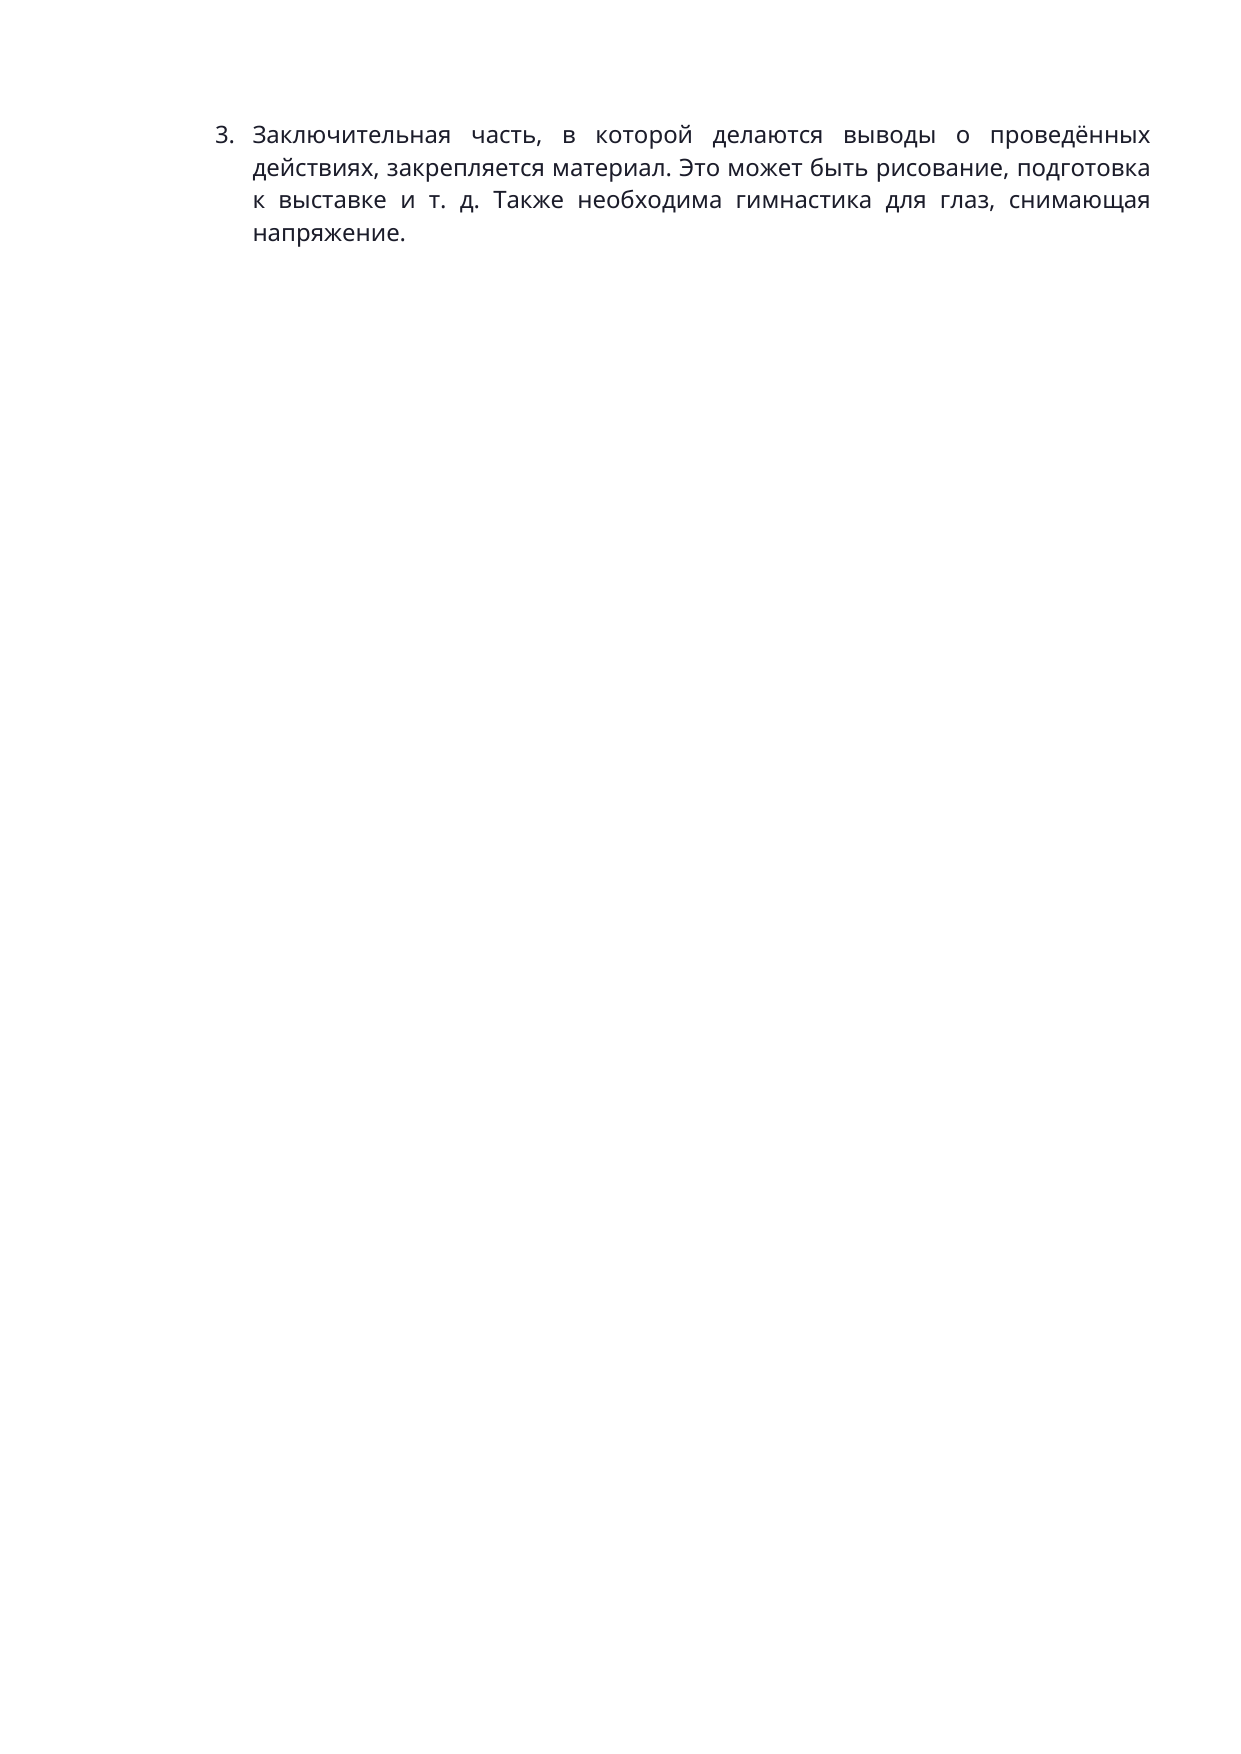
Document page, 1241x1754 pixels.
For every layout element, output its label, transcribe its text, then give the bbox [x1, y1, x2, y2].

list Заключительная часть, в которой делаются выводы о проведённых действиях, закрепляется материал. Это может быть рисование, подготовка к выставке и т. д. Также необходима гимнастика для глаз, снимающая напряжение. [215, 118, 1152, 248]
